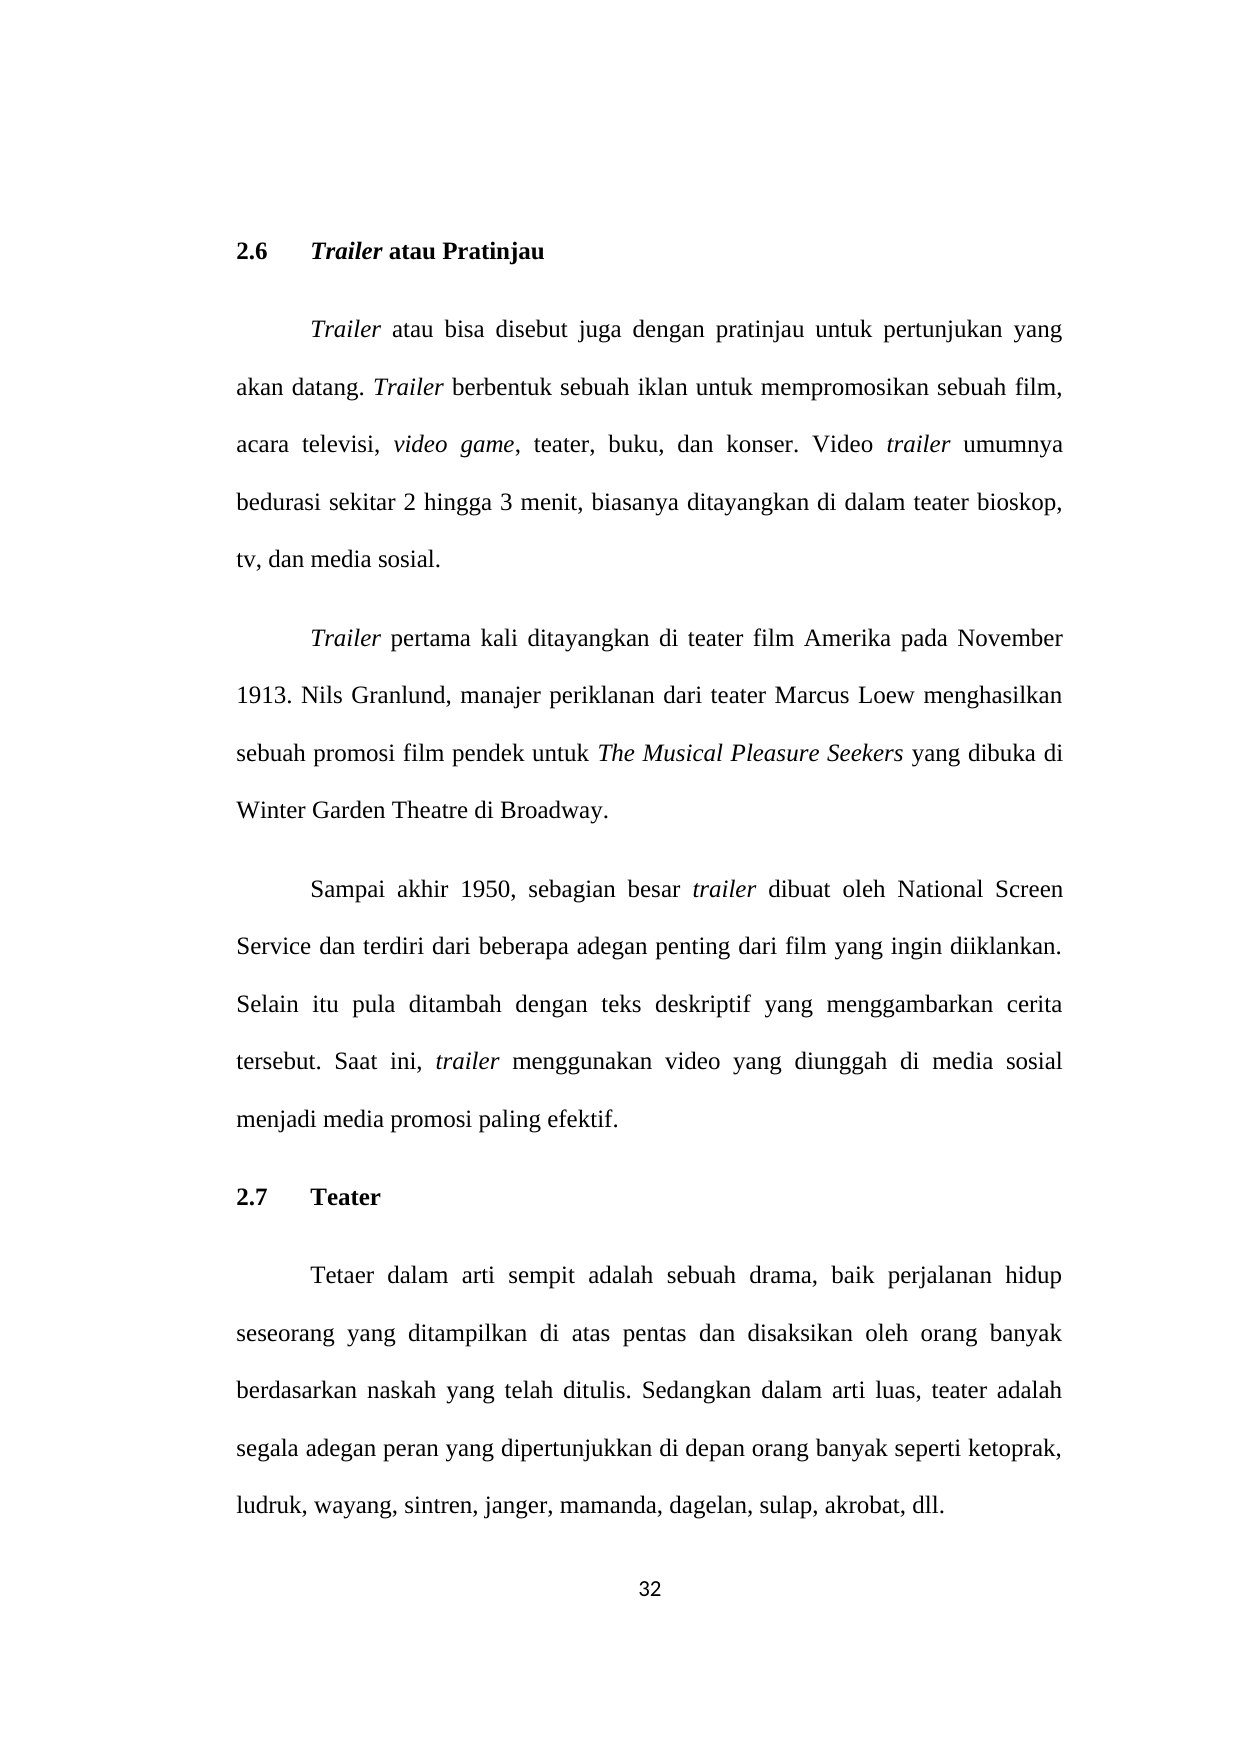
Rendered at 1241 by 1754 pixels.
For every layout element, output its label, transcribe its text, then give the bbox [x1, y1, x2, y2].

text Tetaer dalam arti sempit adalah sebuah drama, baik perjalanan hidup seseorang yang ditampilkan di atas pentas dan disaksikan oleh orang banyak berdasarkan naskah yang telah ditulis. Sedangkan dalam arti luas, teater adalah segala adegan peran yang dipertunjukkan di depan orang banyak seperti ketoprak, ludruk, wayang, sintren, janger, mamanda, dagelan, sulap, akrobat, dll. [236, 1260, 1063, 1519]
text Sampai akhir 1950, sebagian besar trailer dibuat oleh National Screen Service dan terdiri dari beberapa adegan penting dari film yang ingin diiklankan. Selain itu pula ditambah dengan teks deskriptif yang menggambarkan cerita tersebut. Saat ini, trailer menggunakan video yang diunggah di media sosial menjadi media promosi paling efektif. [236, 874, 1063, 1132]
text Trailer atau bisa disebut juga dengan pratinjau untuk pertunjukan yang akan datang. Trailer berbentuk sebuah iklan untuk mempromosikan sebuah film, acara televisi, video game, teater, buku, dan konser. Video trailer umumnya bedurasi sekitar 2 hingga 3 menit, biasanya ditayangkan di dalam teater bioskop, tv, dan media sosial. [236, 314, 1063, 573]
text 2.7 Teater [236, 1182, 1063, 1211]
text Trailer pertama kali ditayangkan di teater film Amerika pada November 1913. Nils Granlund, manajer periklanan dari teater Marcus Loew menghasilkan sebuah promosi film pendek untuk The Musical Pleasure Seekers yang dibuka di Winter Garden Theatre di Broadway. [236, 623, 1063, 824]
text 2.6 Trailer atau Pratinjau [236, 236, 1004, 265]
